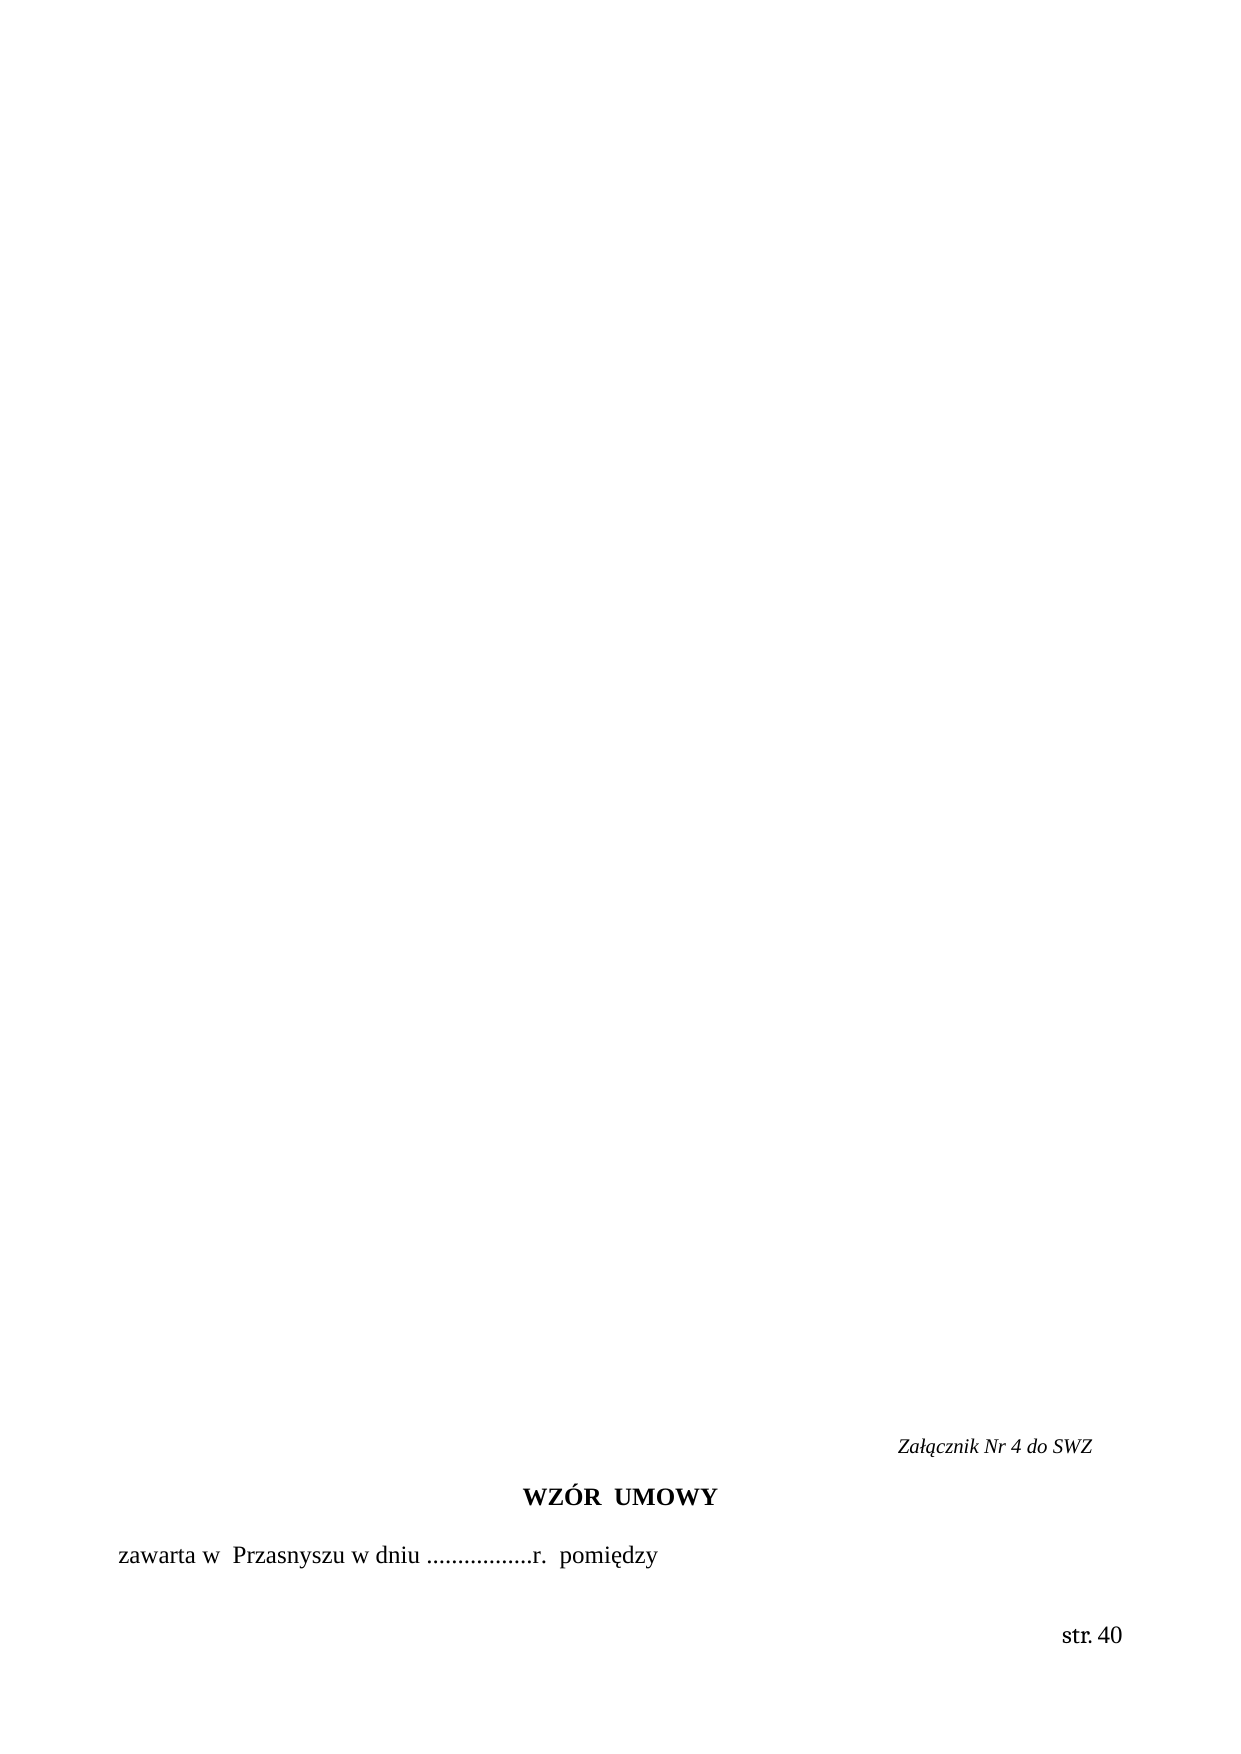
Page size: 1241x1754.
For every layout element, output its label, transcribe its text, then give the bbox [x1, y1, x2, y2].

text Załącznik Nr 4 do SWZ [118, 1434, 1092, 1458]
text zawarta w Przasnyszu w dniu .................r. pomiędzy [118, 1540, 1122, 1568]
text WZÓR UMOWY [118, 1482, 1122, 1511]
